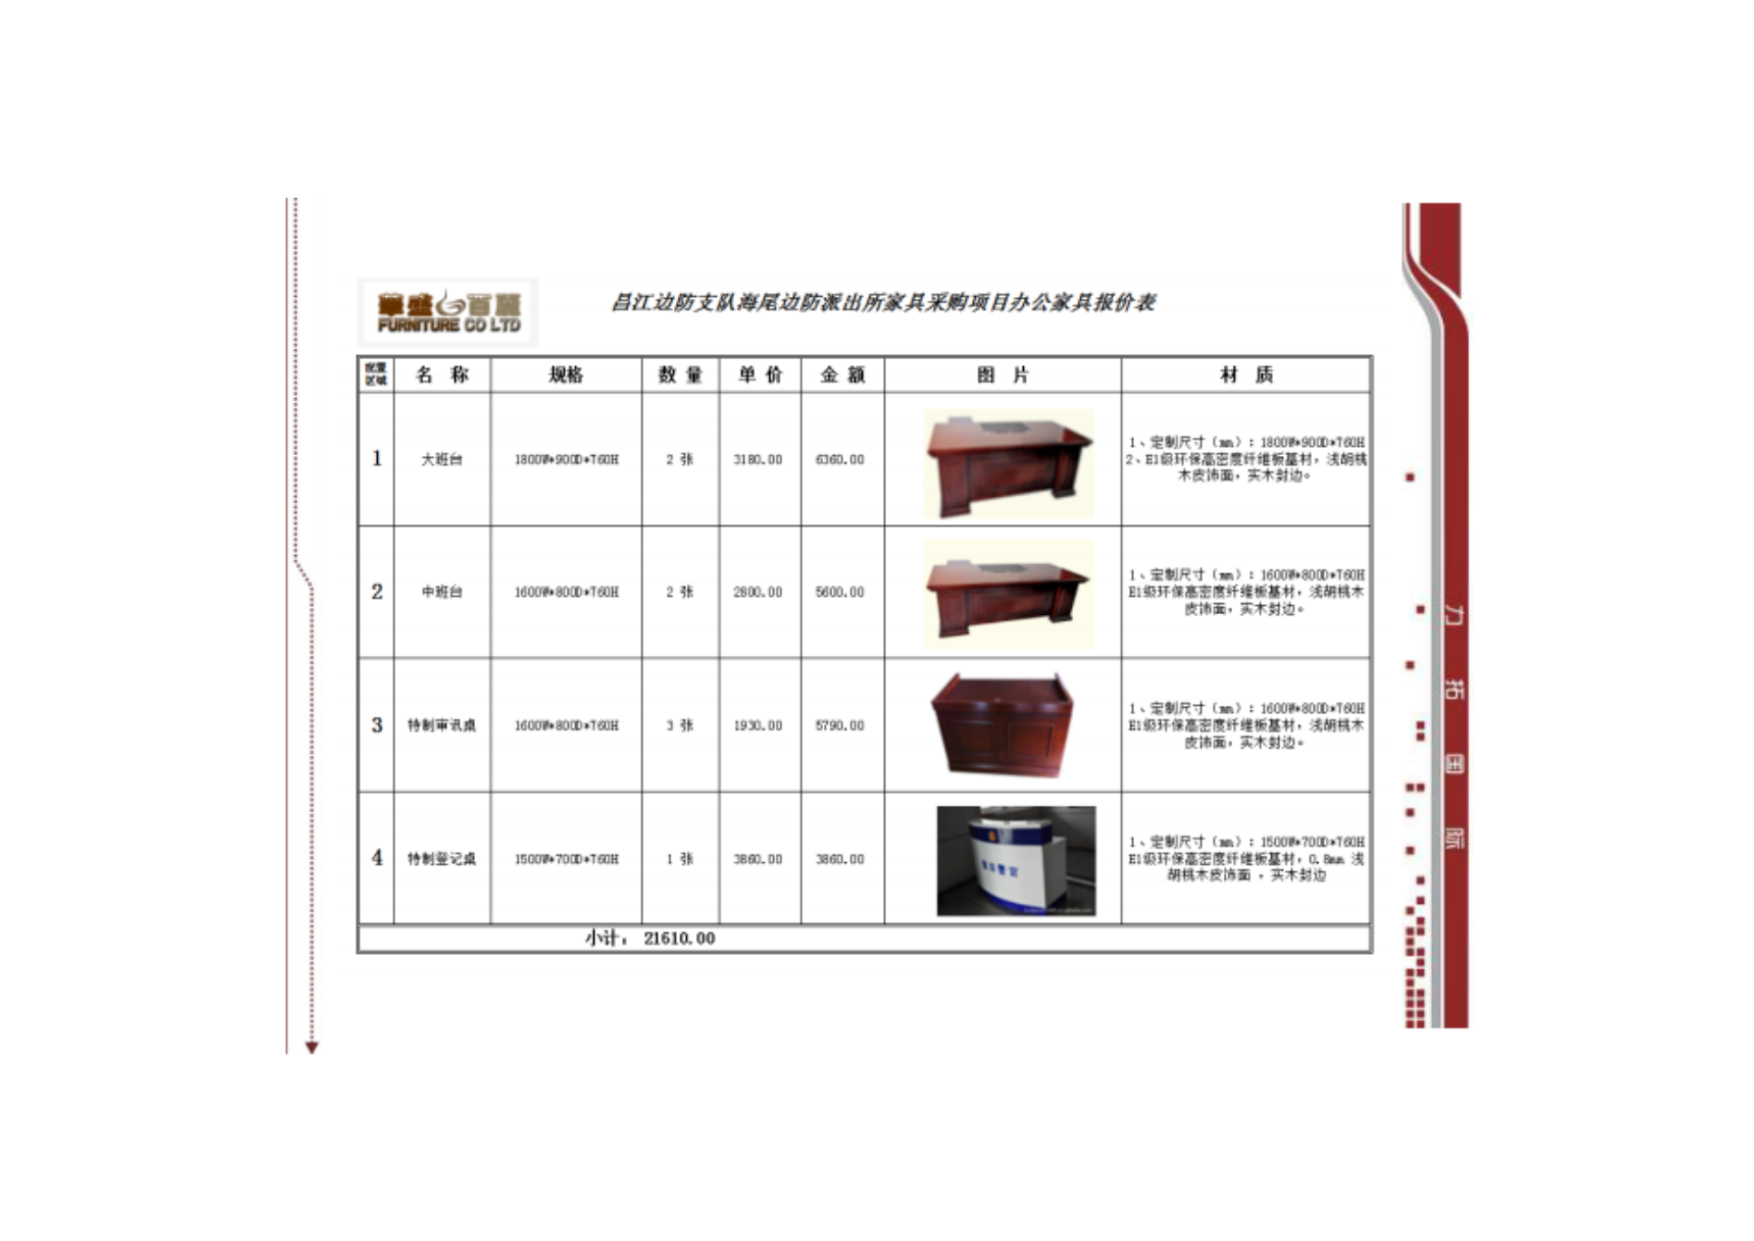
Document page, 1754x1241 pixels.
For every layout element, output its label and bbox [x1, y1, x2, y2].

picture [278, 198, 1475, 1064]
